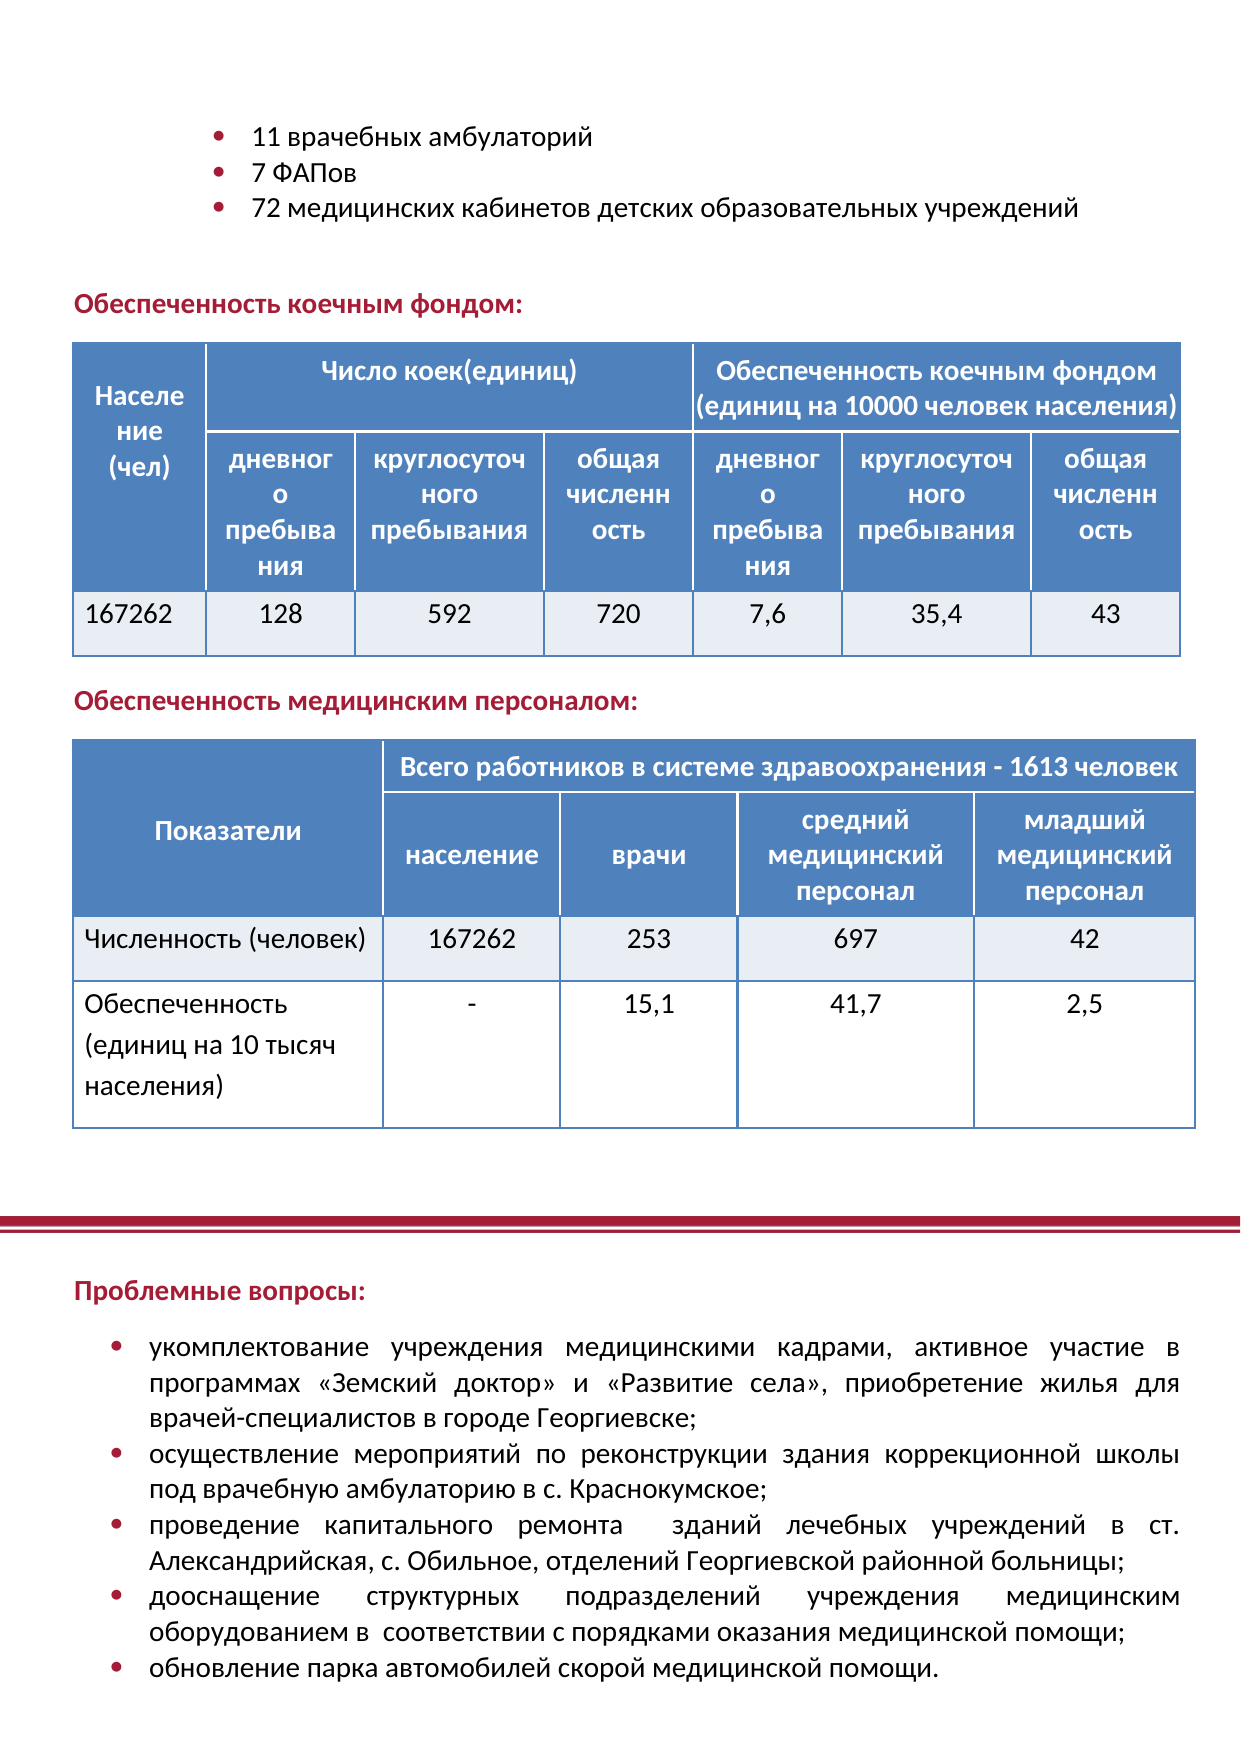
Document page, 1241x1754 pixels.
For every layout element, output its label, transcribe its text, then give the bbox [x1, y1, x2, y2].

table_cell 15,1 [561, 982, 736, 1127]
table_cell 128 [207, 592, 354, 655]
table_header Всего работников в системе здравоохранения - 1613 человек [384, 741, 1194, 791]
table_cell дневного пребывания [694, 433, 841, 590]
table_cell - [384, 982, 559, 1127]
picture [0, 1215, 1241, 1234]
list дооснащение структурных подразделений учреждения медицинским оборудованием в соответствии с порядками оказания медицинской помощи; [111, 1577, 1181, 1649]
table_cell 7,6 [694, 592, 841, 655]
table_cell 167262 [74, 592, 205, 655]
table_cell 592 [356, 592, 543, 655]
table_cell дневного пребывания [207, 433, 354, 590]
list укомплектование учреждения медицинскими кадрами, активное участие в программах «Земский доктор» и «Развитие села», приобретение жилья для врачей-специалистов в городе Георгиевске; [111, 1328, 1181, 1435]
table_cell население [384, 793, 559, 915]
table_cell 720 [545, 592, 692, 655]
list проведение капитального ремонта зданий лечебных учреждений в ст. Александрийская, с. Обильное, отделений Георгиевской районной больницы; [111, 1506, 1181, 1577]
list осуществление мероприятий по реконструкции здания коррекционной школы под врачебную амбулаторию в с. Краснокумское; [111, 1435, 1181, 1506]
table_header Население (чел) [74, 344, 205, 590]
list 7 ФАПов [213, 154, 1181, 189]
list 72 медицинских кабинетов детских образовательных учреждений [213, 189, 1181, 225]
table_cell 42 [975, 917, 1194, 980]
table_cell 43 [1032, 592, 1179, 655]
table_cell младший медицинский персонал [975, 793, 1194, 915]
table_cell 697 [739, 917, 973, 980]
list обновление парка автомобилей скорой медицинской помощи. [111, 1649, 1181, 1684]
table_header Число коек(единиц) [207, 344, 692, 430]
table_cell средний медицинский персонал [739, 793, 973, 915]
table_cell Численность (человек) [74, 917, 382, 980]
table_cell общая численность [1032, 433, 1179, 590]
text Обеспеченность медицинским персоналом: [74, 682, 1181, 718]
table_cell 41,7 [739, 982, 973, 1127]
table_cell 253 [561, 917, 736, 980]
text Проблемные вопросы: [74, 1272, 1181, 1307]
table_cell общая численность [545, 433, 692, 590]
table_cell круглосуточного пребывания [356, 433, 543, 590]
table_header Обеспеченность коечным фондом (единиц на 10000 человек населения) [694, 344, 1179, 430]
list 11 врачебных амбулаторий [213, 118, 1181, 154]
table_cell 167262 [384, 917, 559, 980]
table_cell врачи [561, 793, 736, 915]
table_cell круглосуточного пребывания [843, 433, 1030, 590]
table_cell 2,5 [975, 982, 1194, 1127]
table_cell 35,4 [843, 592, 1030, 655]
text Обеспеченность коечным фондом: [74, 286, 1181, 321]
table_header Показатели [74, 741, 382, 915]
table_cell Обеспеченность (единиц на 10 тысяч населения) [74, 982, 382, 1127]
